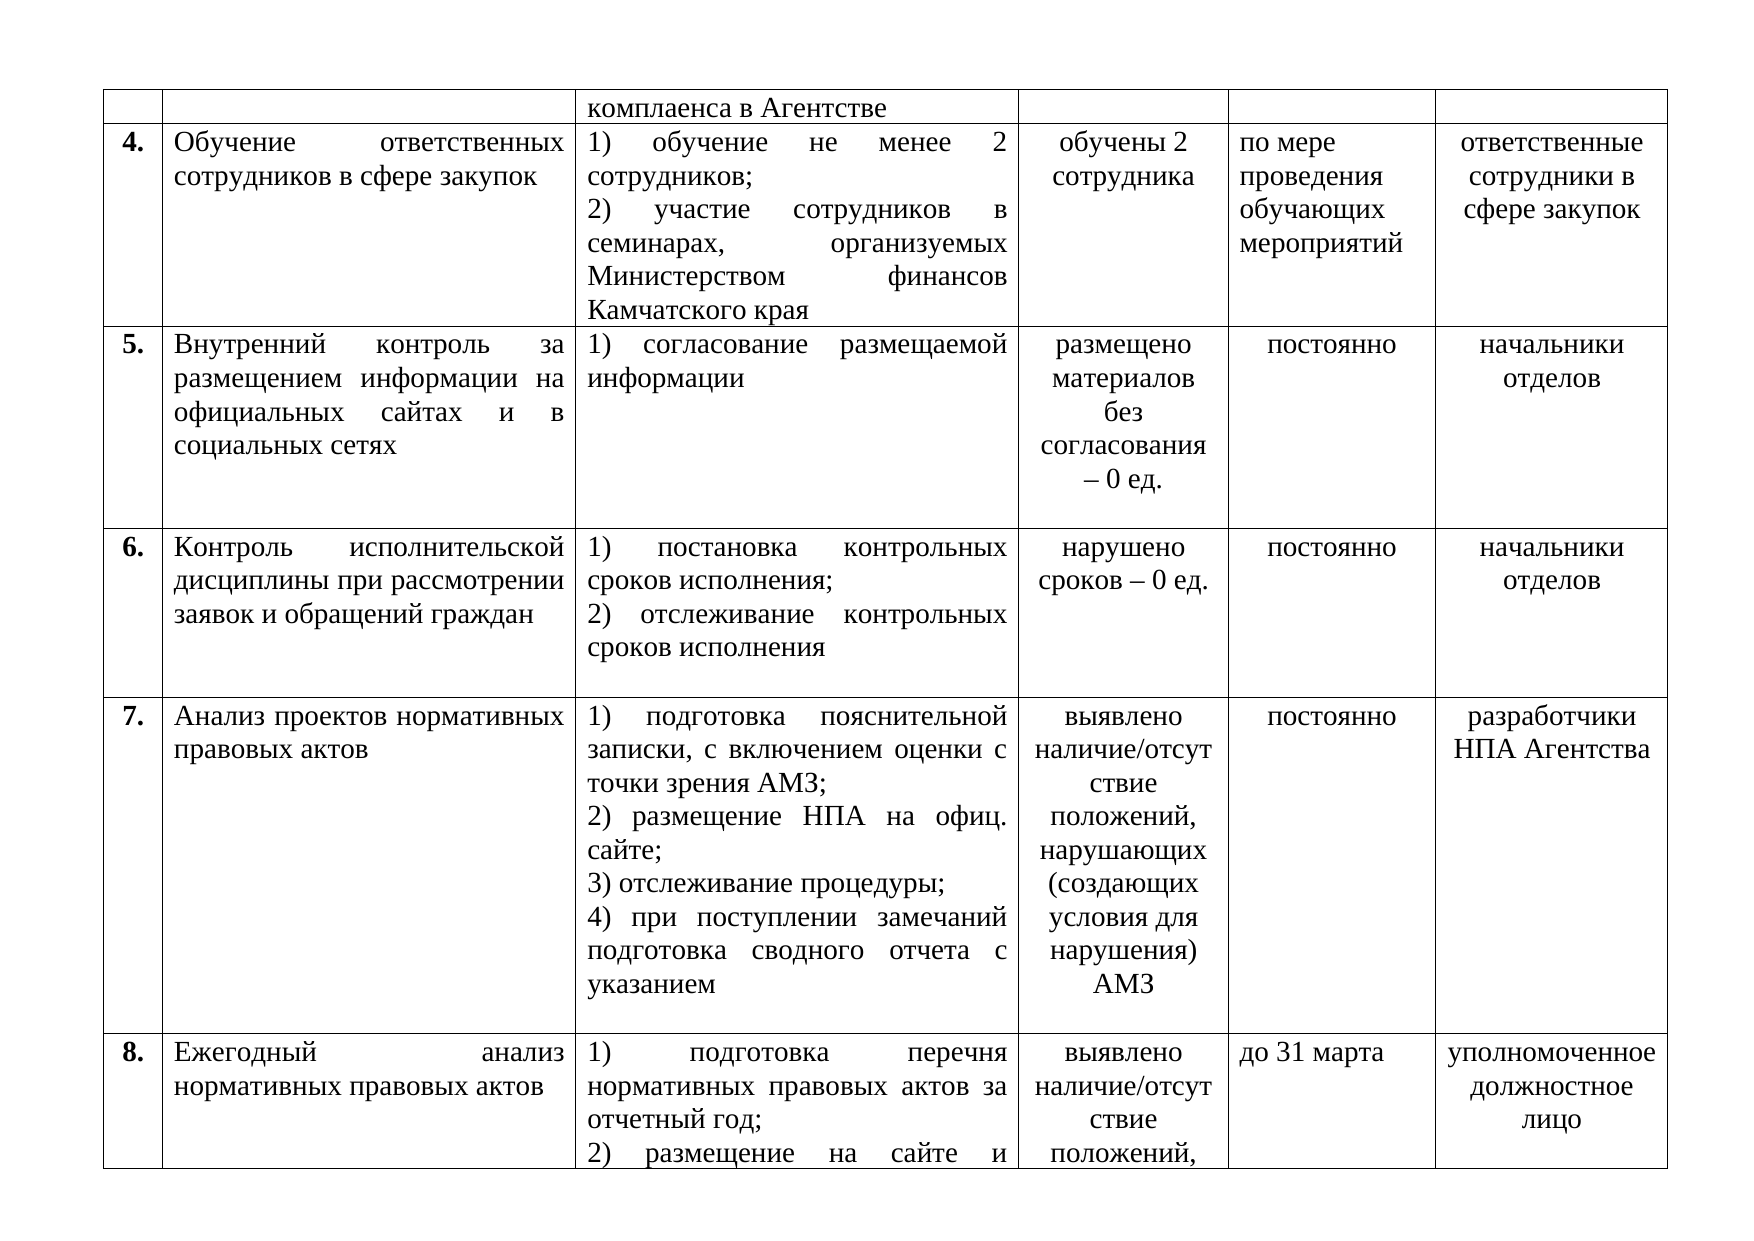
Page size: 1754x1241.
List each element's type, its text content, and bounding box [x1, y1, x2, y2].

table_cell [1019, 1034, 1228, 1168]
table_cell нарушено сроков – 0 ед. [1019, 529, 1228, 697]
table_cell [163, 1034, 575, 1168]
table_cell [1436, 1034, 1667, 1168]
table_cell по мере проведения обучающих мероприятий [1229, 124, 1435, 326]
table_cell 3. [104, 90, 162, 123]
table_cell ответственные сотрудники в сфере закупок [1436, 124, 1667, 326]
table_cell 7. [104, 698, 162, 1033]
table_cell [576, 1034, 1018, 1168]
table_cell 1) согласование размещаемой информации [576, 327, 1018, 528]
table_cell размещено материалов без согласования – 0 ед. [1019, 327, 1228, 528]
table_cell Контроль исполнительской дисциплины при рассмотрении заявок и обращений граждан [163, 529, 575, 697]
table_cell Анализ проектов нормативных правовых актов [163, 698, 575, 1033]
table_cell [576, 90, 1018, 123]
table_cell 6. [104, 529, 162, 697]
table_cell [1019, 90, 1228, 123]
table_cell до 31 марта [1229, 1034, 1435, 1168]
table_cell 1) обучение не менее 2 сотрудников; 2) участие сотрудников в семинарах, организуемых Министерством финансов Камчатского края [576, 124, 1018, 326]
table_cell 1) подготовка пояснительной записки, с включением оценки с точки зрения АМЗ; 2) размещение НПА на офиц. сайте; 3) отслеживание процедуры; 4) при поступлении замечаний подготовка сводного отчета с указанием [576, 698, 1018, 1033]
table_cell выявлено наличие/отсутствие положений, нарушающих (создающих условия для нарушения) АМЗ [1019, 698, 1228, 1033]
table_cell постоянно [1229, 327, 1435, 528]
table_cell постоянно [1229, 529, 1435, 697]
table_cell 1) постановка контрольных сроков исполнения; 2) отслеживание контрольных сроков исполнения [576, 529, 1018, 697]
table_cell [1436, 90, 1667, 123]
table_cell обучены 2 сотрудника [1019, 124, 1228, 326]
table_cell 4. [104, 124, 162, 326]
table_cell разработчики НПА Агентства [1436, 698, 1667, 1033]
table_cell 5. [104, 327, 162, 528]
table_cell 8. [104, 1034, 162, 1168]
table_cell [1229, 90, 1435, 123]
table_cell постоянно [1229, 698, 1435, 1033]
table_cell начальники отделов [1436, 529, 1667, 697]
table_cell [163, 90, 575, 123]
table_cell Обучение ответственных сотрудников в сфере закупок [163, 124, 575, 326]
table_cell начальники отделов [1436, 327, 1667, 528]
table_cell Внутренний контроль за размещением информации на официальных сайтах и в социальных сетях [163, 327, 575, 528]
